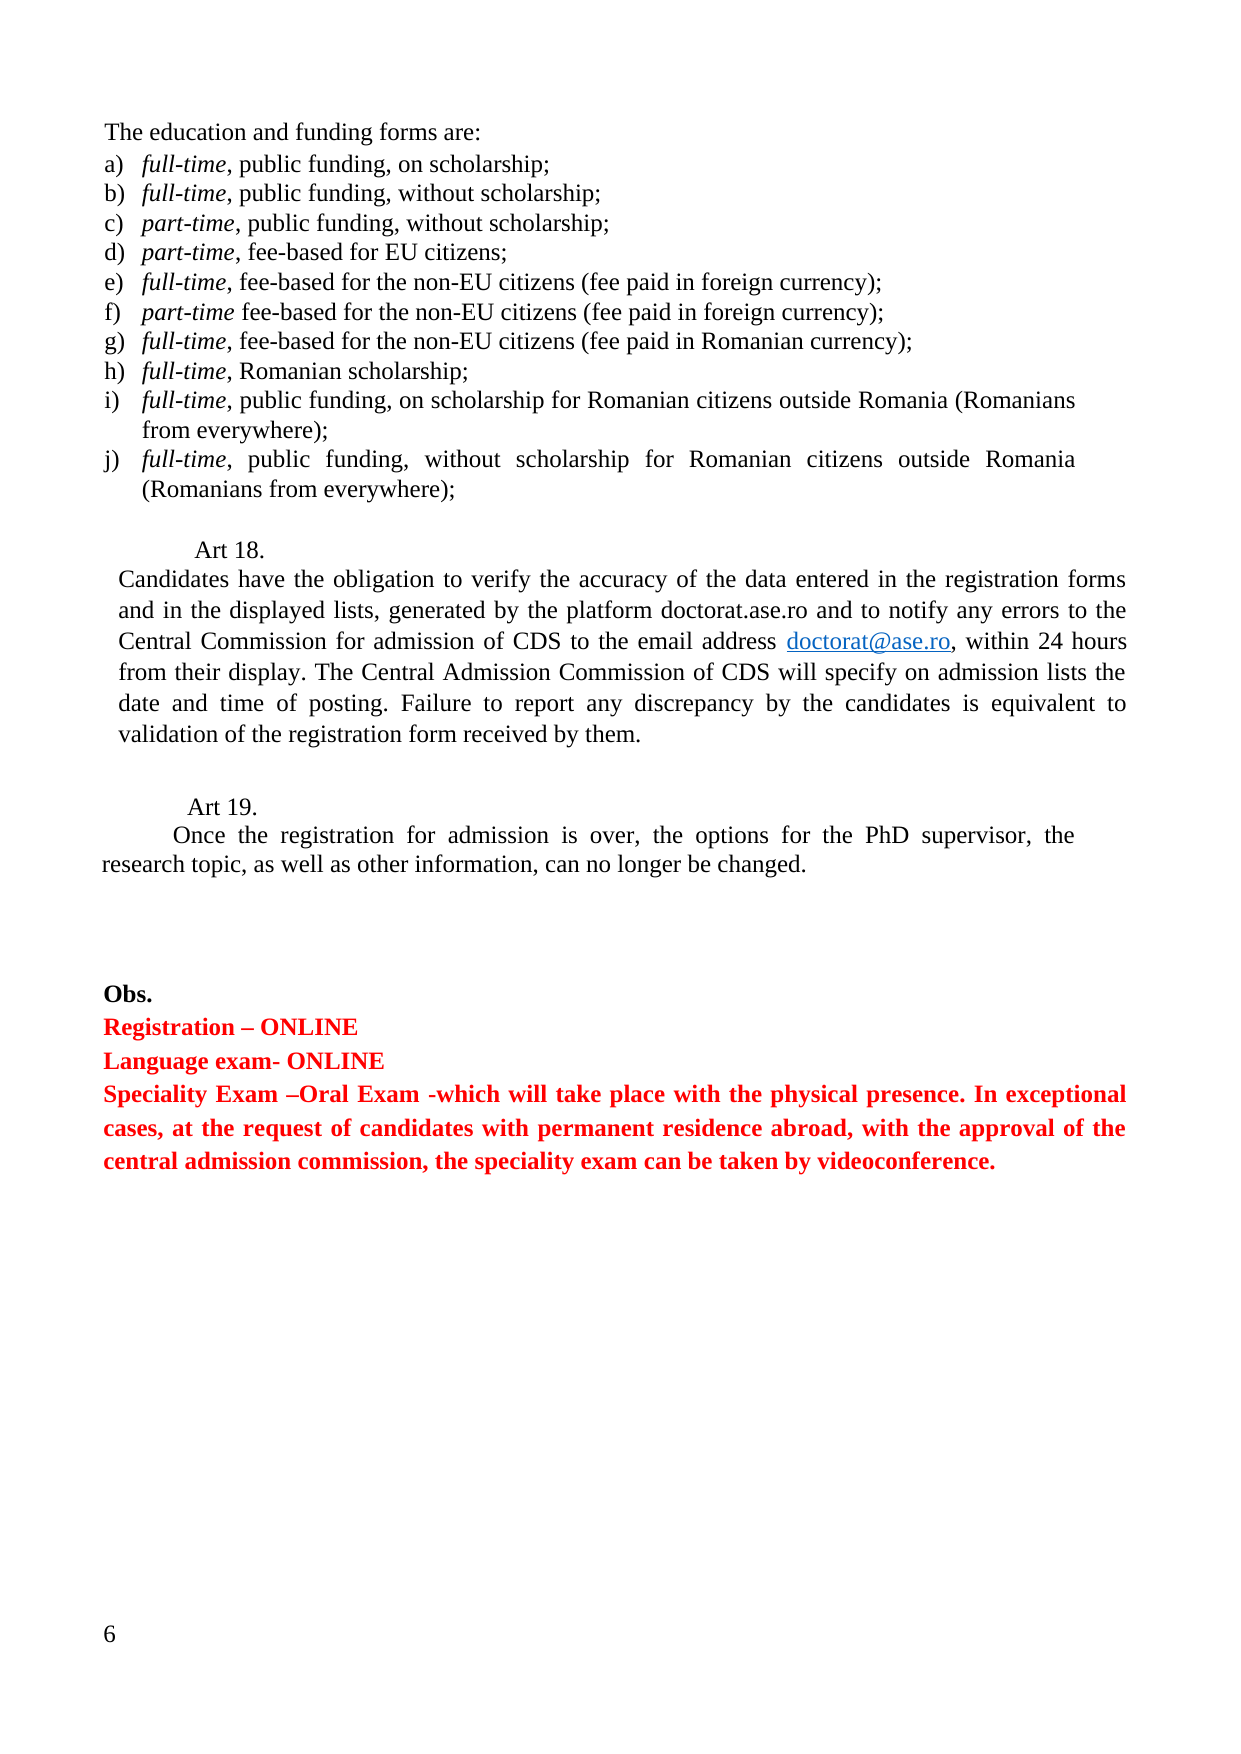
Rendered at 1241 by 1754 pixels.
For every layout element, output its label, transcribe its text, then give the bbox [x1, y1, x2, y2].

list full-time, public funding, without scholarship for Romanian citizens outside Romania (Romanians from everywhere); [104, 444, 1076, 503]
list full-time, public funding, without scholarship; [104, 178, 1076, 207]
text Once the registration for admission is over, the options for the PhD supervisor, the research topic, as well as other information, can no longer be changed. [102, 821, 1076, 878]
list part-time, public funding, without scholarship; [104, 208, 1076, 237]
list part-time, fee-based for EU citizens; [104, 237, 1076, 266]
list full-time, Romanian scholarship; [104, 356, 1076, 384]
text Registration – ONLINE [103, 1012, 1127, 1041]
list part-time fee-based for the non-EU citizens (fee paid in foreign currency); [104, 297, 1076, 325]
list full-time, public funding, on scholarship for Romanian citizens outside Romania (Romanians from everywhere); [104, 385, 1076, 444]
list full-time, fee-based for the non-EU citizens (fee paid in Romanian currency); [104, 326, 1076, 355]
list full-time, fee-based for the non-EU citizens (fee paid in foreign currency); [104, 267, 1076, 296]
text Language exam- ONLINE [103, 1046, 1127, 1074]
text Candidates have the obligation to verify the accuracy of the data entered in the registration forms and in the displayed lists, generated by the platform doctorat.ase.ro and to notify any errors to the Central Commission for admission of CDS to the email address doctorat@ase.ro, within 24 hours from their display. The Central Admission Commission of CDS will specify on admission lists the date and time of posting. Failure to report any discrepancy by the candidates is equivalent to validation of the registration form received by them. [118, 564, 1127, 748]
text Obs. [103, 979, 1127, 1007]
text Art 19. [103, 792, 1127, 821]
list full-time, public funding, on scholarship; [104, 149, 1076, 177]
text The education and funding forms are: [104, 117, 1076, 146]
text Art 18. [194, 535, 1124, 564]
text Speciality Exam –Oral Exam -which will take place with the physical presence. In exceptional cases, at the request of candidates with permanent residence abroad, with the approval of the central admission commission, the speciality exam can be taken by videoconference. [103, 1079, 1127, 1175]
